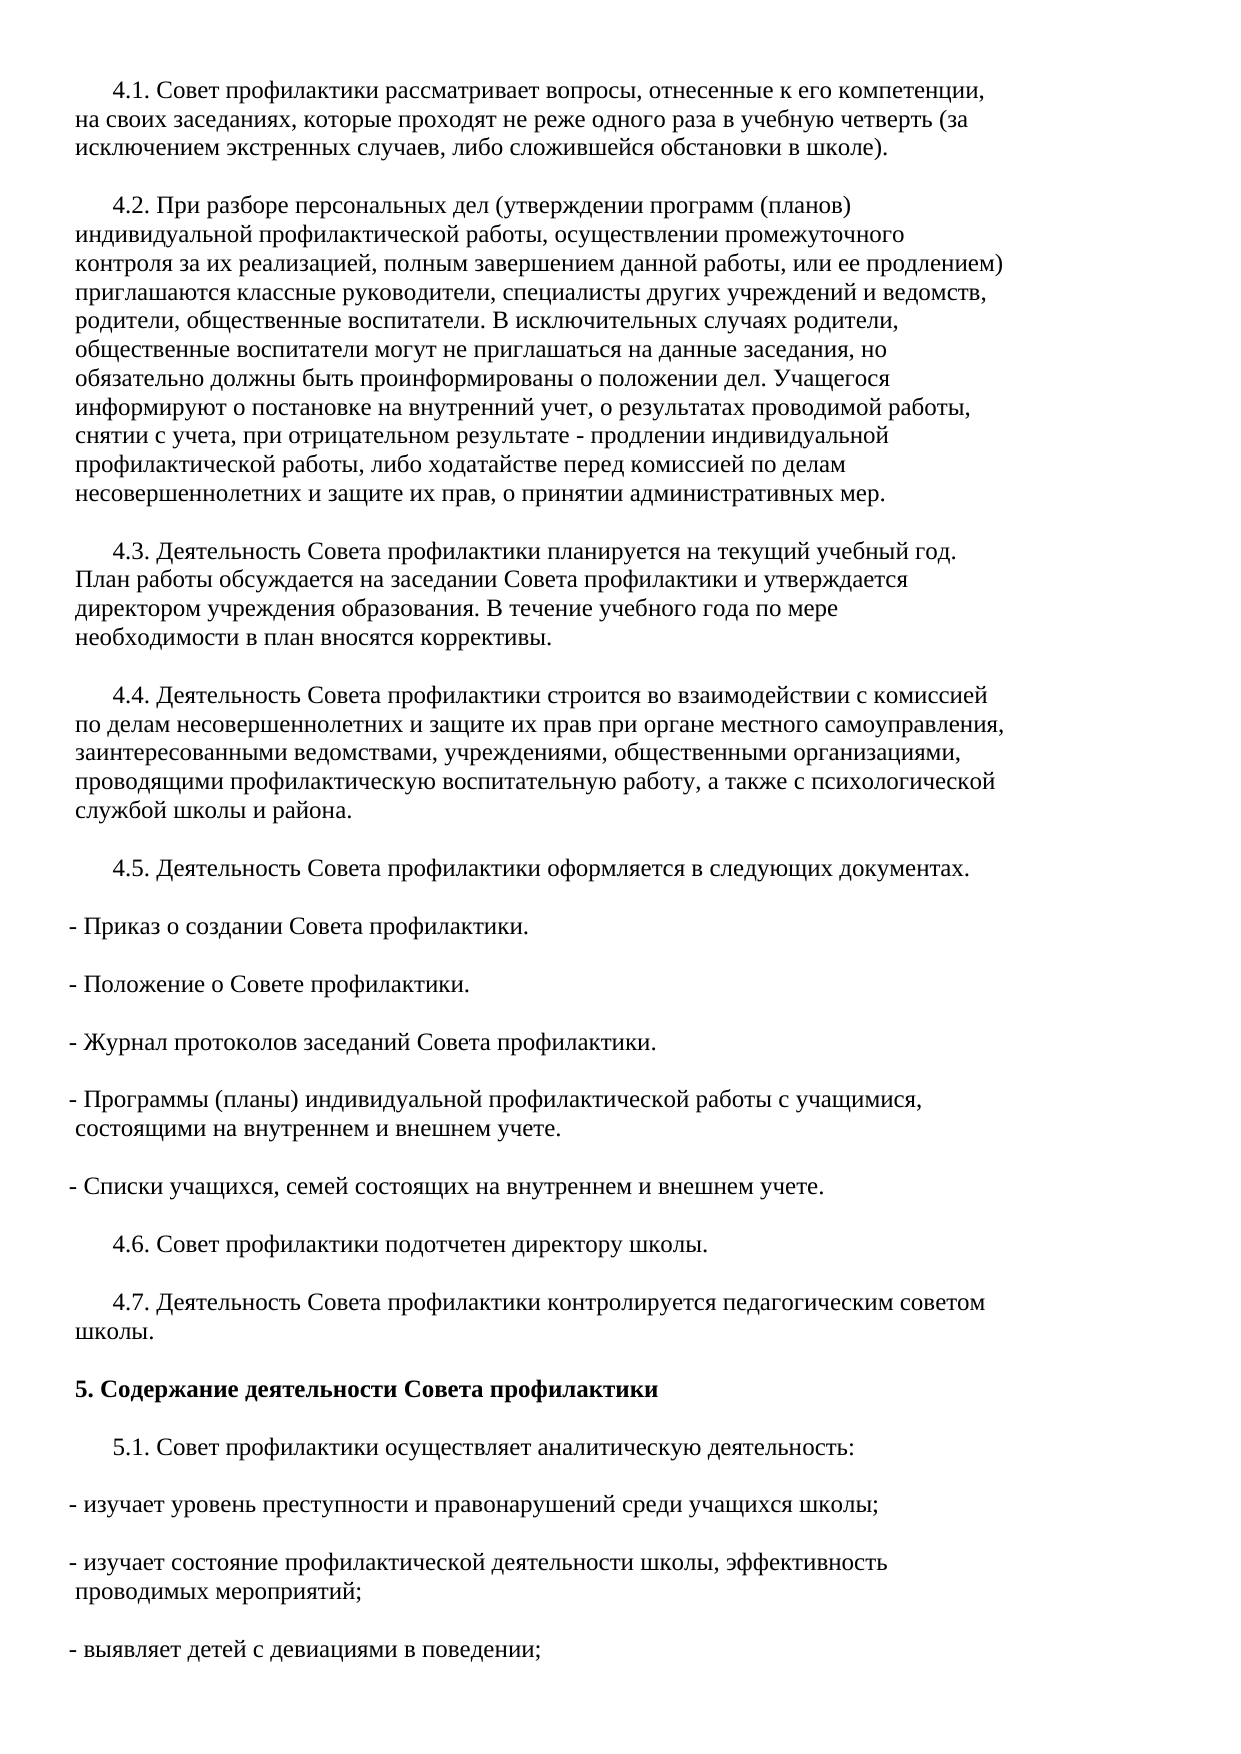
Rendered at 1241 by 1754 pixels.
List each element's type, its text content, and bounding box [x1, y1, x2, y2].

text - Приказ о создании Совета профилактики. [37, 911, 1007, 939]
text 4.1. Совет профилактики рассматривает вопросы, отнесенные к его компетенции, на своих заседаниях, которые проходят не реже одного раза в учебную четверть (за исключением экстренных случаев, либо сложившейся обстановки в школе). [75, 75, 1007, 161]
text 5.1. Совет профилактики осуществляет аналитическую деятельность: [75, 1432, 1007, 1460]
text 4.7. Деятельность Совета профилактики контролируется педагогическим советом школы. [75, 1287, 1007, 1344]
text - Списки учащихся, семей состоящих на внутреннем и внешнем учете. [37, 1171, 1007, 1200]
text - Положение о Совете профилактики. [37, 969, 1007, 997]
text 4.5. Деятельность Совета профилактики оформляется в следующих документах. [75, 853, 1007, 882]
text - Программы (планы) индивидуальной профилактической работы с учащимися, состоящими на внутреннем и внешнем учете. [37, 1084, 1007, 1142]
text - выявляет детей с девиациями в поведении; [37, 1634, 1007, 1663]
text 4.4. Деятельность Совета профилактики строится во взаимодействии с комиссией по делам несовершеннолетних и защите их прав при органе местного самоуправления, заинтересованными ведомствами, учреждениями, общественными организациями, проводящими профилактическую воспитательную работу, а также с психологической службой школы и района. [75, 680, 1007, 824]
text 4.2. При разборе персональных дел (утверждении программ (планов) индивидуальной профилактической работы, осуществлении промежуточного контроля за их реализацией, полным завершением данной работы, или ее продлением) приглашаются классные руководители, специалисты других учреждений и ведомств, родители, общественные воспитатели. В исключительных случаях родители, общественные воспитатели могут не приглашаться на данные заседания, но обязательно должны быть проинформированы о положении дел. Учащегося информируют о постановке на внутренний учет, о результатах проводимой работы, снятии с учета, при отрицательном результате - продлении индивидуальной профилактической работы, либо ходатайстве перед комиссией по делам несовершеннолетних и защите их прав, о принятии административных мер. [75, 190, 1007, 507]
text 4.6. Совет профилактики подотчетен директору школы. [75, 1229, 1007, 1258]
text - изучает уровень преступности и правонарушений среди учащихся школы; [37, 1489, 1007, 1518]
text 4.3. Деятельность Совета профилактики планируется на текущий учебный год. План работы обсуждается на заседании Совета профилактики и утверждается директором учреждения образования. В течение учебного года по мере необходимости в план вносятся коррективы. [75, 536, 1007, 651]
text - изучает состояние профилактической деятельности школы, эффективность проводимых мероприятий; [37, 1547, 1007, 1605]
text 5. Содержание деятельности Совета профилактики [75, 1374, 1007, 1402]
text - Журнал протоколов заседаний Совета профилактики. [37, 1027, 1007, 1055]
